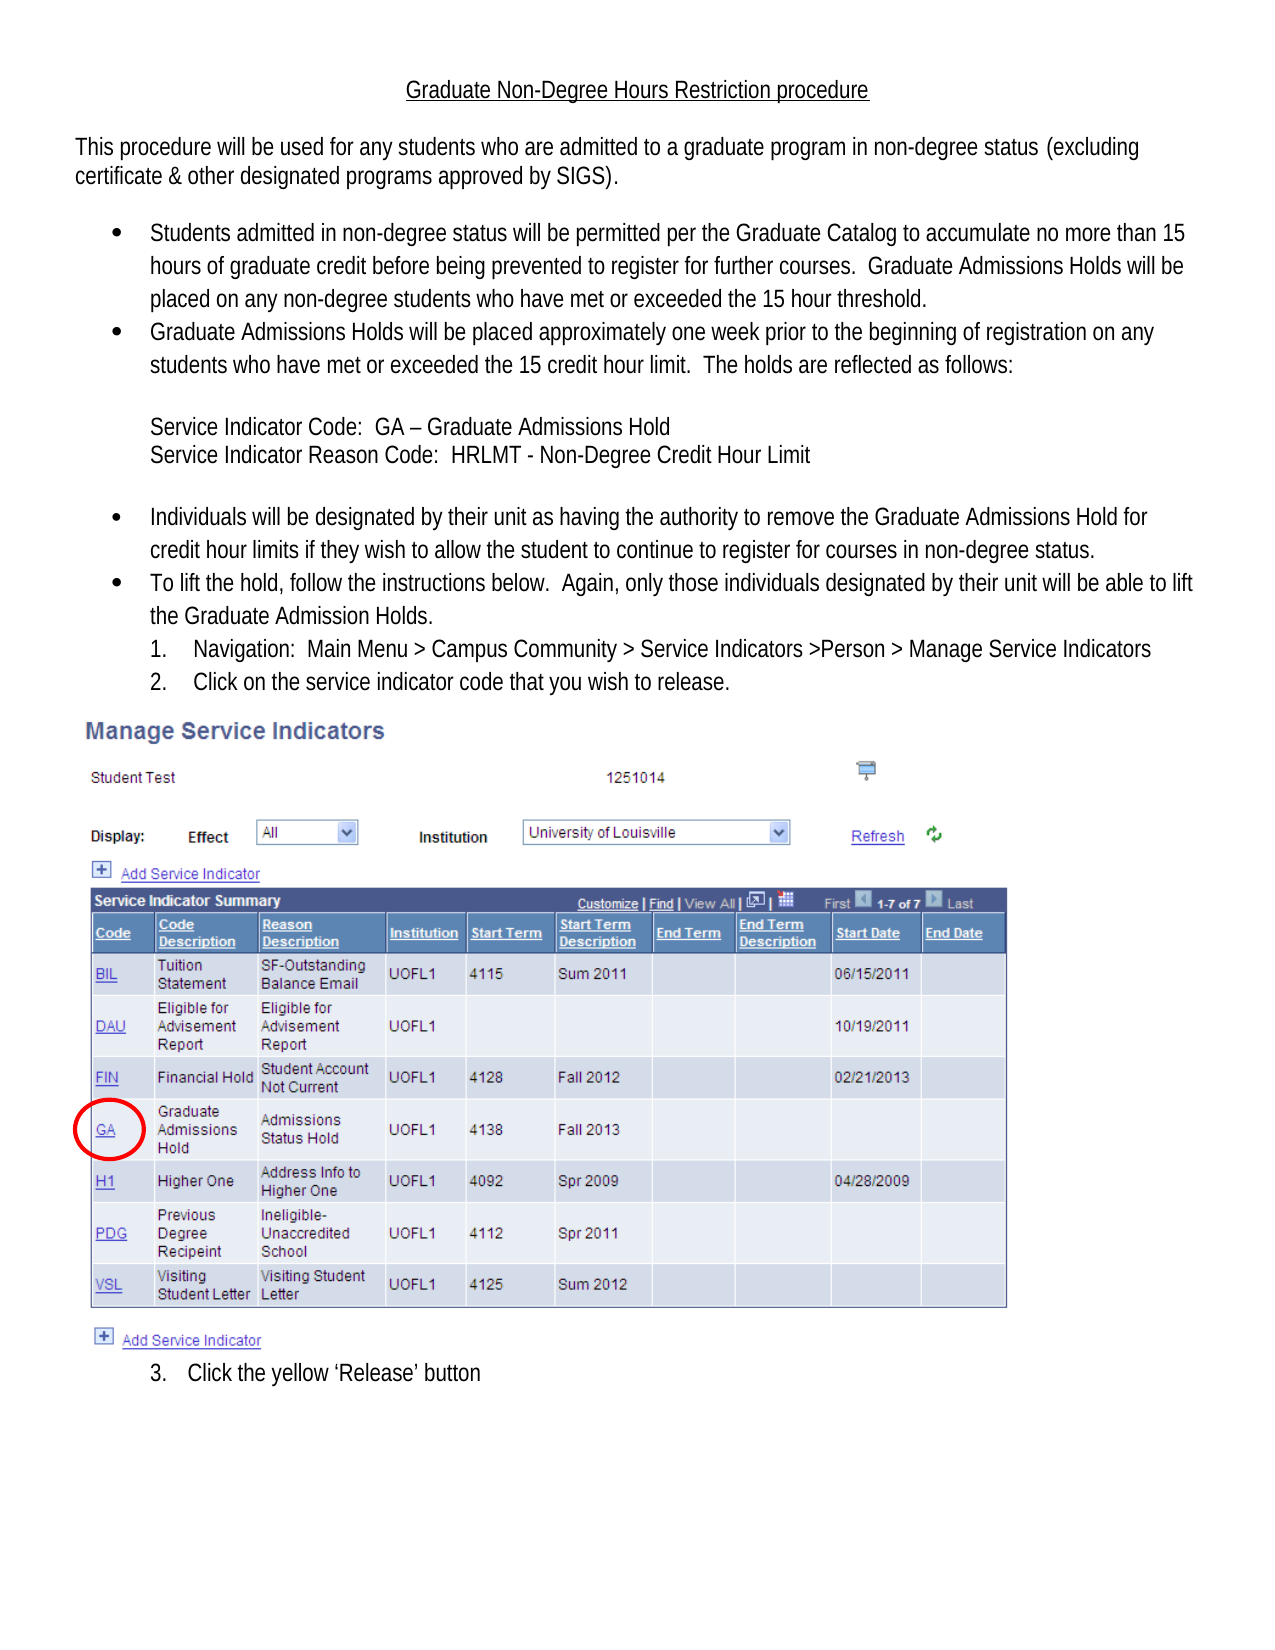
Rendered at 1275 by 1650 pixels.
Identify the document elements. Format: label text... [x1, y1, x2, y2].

text Graduate Non-Degree Hours Restriction procedure [75, 75, 1200, 104]
list Click on the service indicator code that you wish to release. [150, 667, 1200, 696]
list Click the yellow ‘Release’ button [150, 1357, 1200, 1386]
list Individuals will be designated by their unit as having the authority to remove the Graduate Admissions Hold for credit hour limits if they wish to allow the student to continue to register for courses in non-degree status. [112, 502, 1200, 564]
list To lift the hold, follow the instructions below. Again, only those individuals designated by their unit will be able to lift the Graduate Admission Holds. [112, 568, 1200, 630]
text Service Indicator Code: GA – Graduate Admissions Hold [75, 412, 1200, 441]
text Service Indicator Reason Code: HRLMT - Non-Degree Credit Hour Limit [75, 441, 1200, 469]
picture [78, 1102, 141, 1157]
picture [75, 699, 1050, 1358]
text This procedure will be used for any students who are admitted to a graduate program in non-degree status (excluding certificate & other designated programs approved by SIGS). [75, 132, 1200, 189]
list Students admitted in non-degree status will be permitted per the Graduate Catalog to accumulate no more than 15 hours of graduate credit before being prevented to register for further courses. Graduate Admissions Holds will be placed on any non-degree students who have met or exceeded the 15 hour threshold. [112, 218, 1200, 313]
list Navigation: Main Menu > Campus Community > Service Indicators >Person > Manage Service Indicators [150, 634, 1200, 663]
list Graduate Admissions Holds will be placed approximately one week prior to the beginning of registration on any students who have met or exceeded the 15 credit hour limit. The holds are reflected as follows: [112, 317, 1200, 379]
